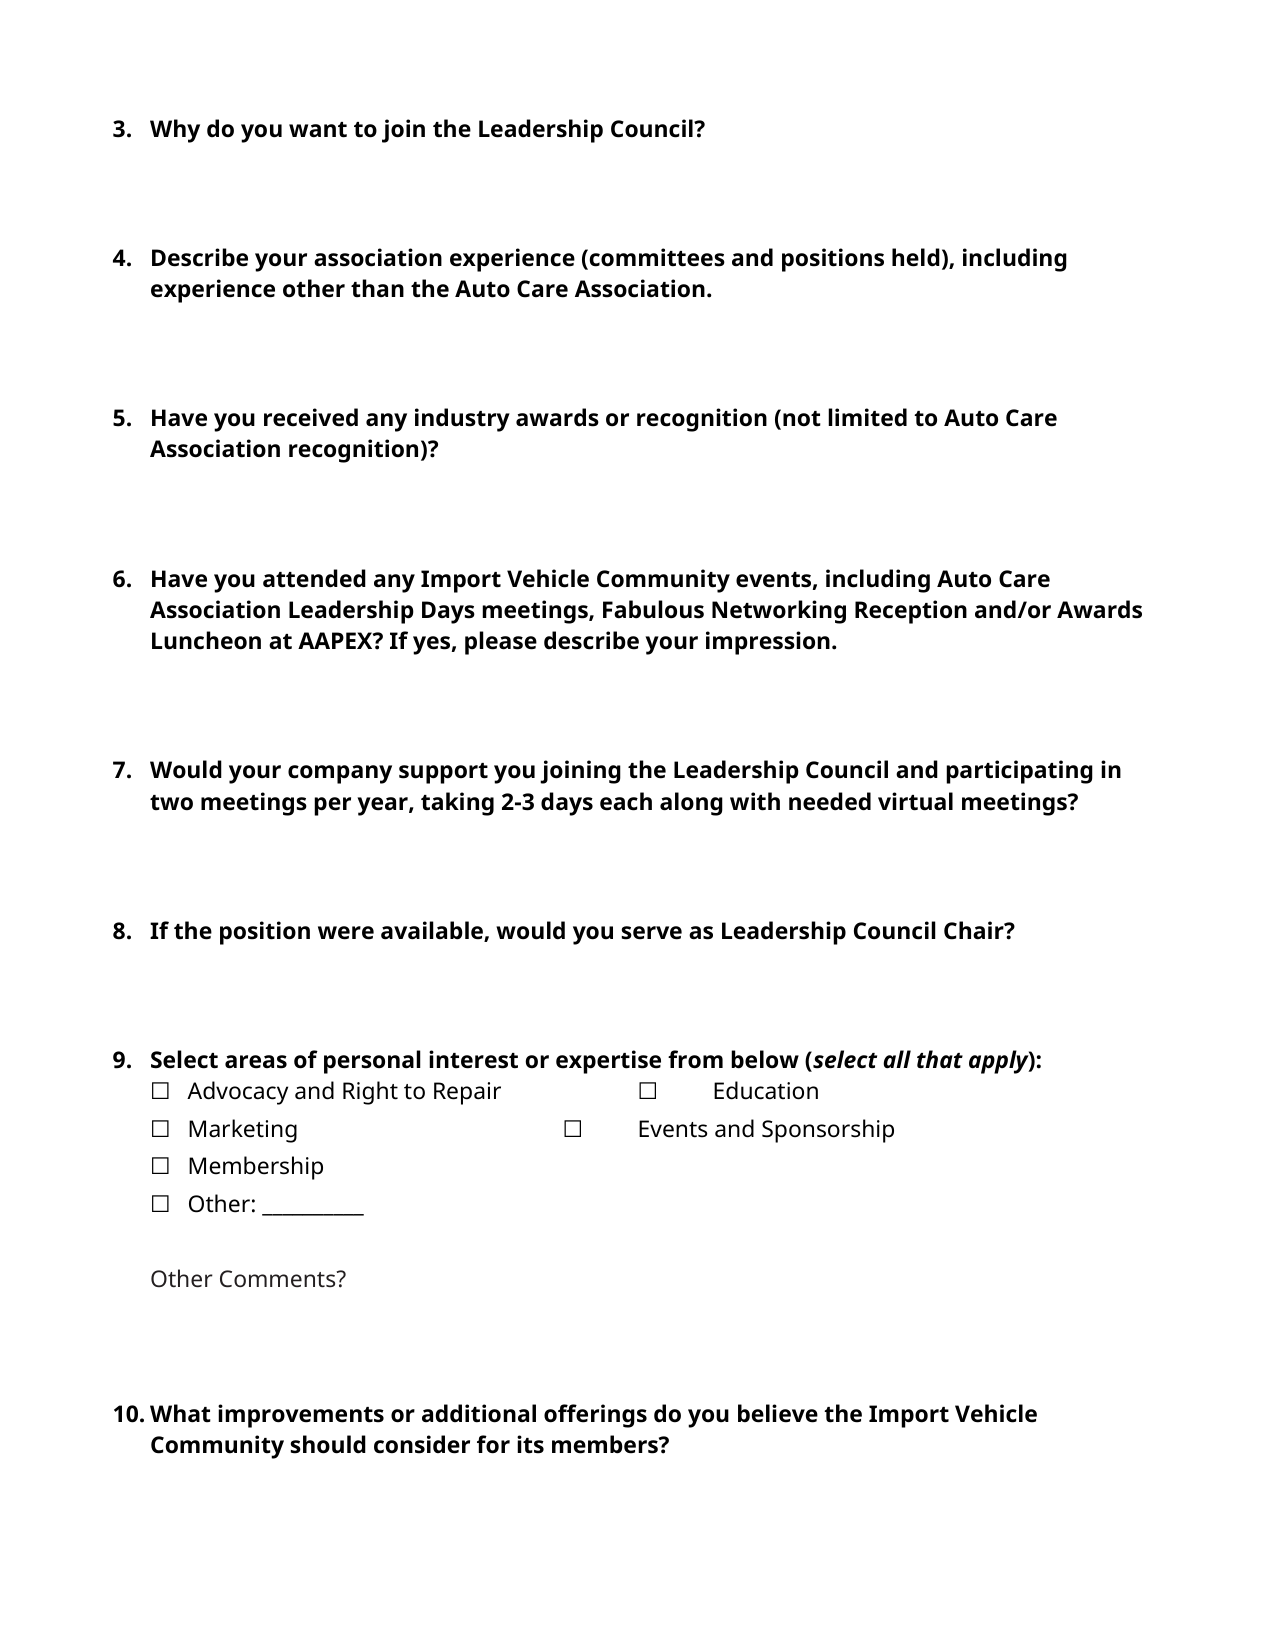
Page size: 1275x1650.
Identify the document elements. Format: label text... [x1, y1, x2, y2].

subtitle Would your company support you joining the Leadership Council and participating in two meetings per year, taking 2-3 days each along with needed virtual meetings? [112, 754, 1162, 817]
list Advocacy and Right to Repair Education Marketing Events and Sponsorship Membership Other: __________ [150, 1075, 1162, 1219]
subtitle What improvements or additional offerings do you believe the Import Vehicle Community should consider for its members? [112, 1398, 1162, 1460]
subtitle Why do you want to join the Leadership Council? [112, 112, 1162, 144]
subtitle Select areas of personal interest or expertise from below (select all that apply): [112, 1044, 1162, 1075]
subtitle Have you received any industry awards or recognition (not limited to Auto Care Association recognition)? [112, 402, 1162, 464]
text Other Comments? [150, 1262, 1162, 1294]
subtitle If the position were available, would you serve as Leadership Council Chair? [112, 914, 1162, 946]
subtitle Have you attended any Import Vehicle Community events, including Auto Care Association Leadership Days meetings, Fabulous Networking Reception and/or Awards Luncheon at AAPEX? If yes, please describe your impression. [112, 562, 1162, 656]
subtitle Describe your association experience (committees and positions held), including experience other than the Auto Care Association. [112, 242, 1162, 304]
